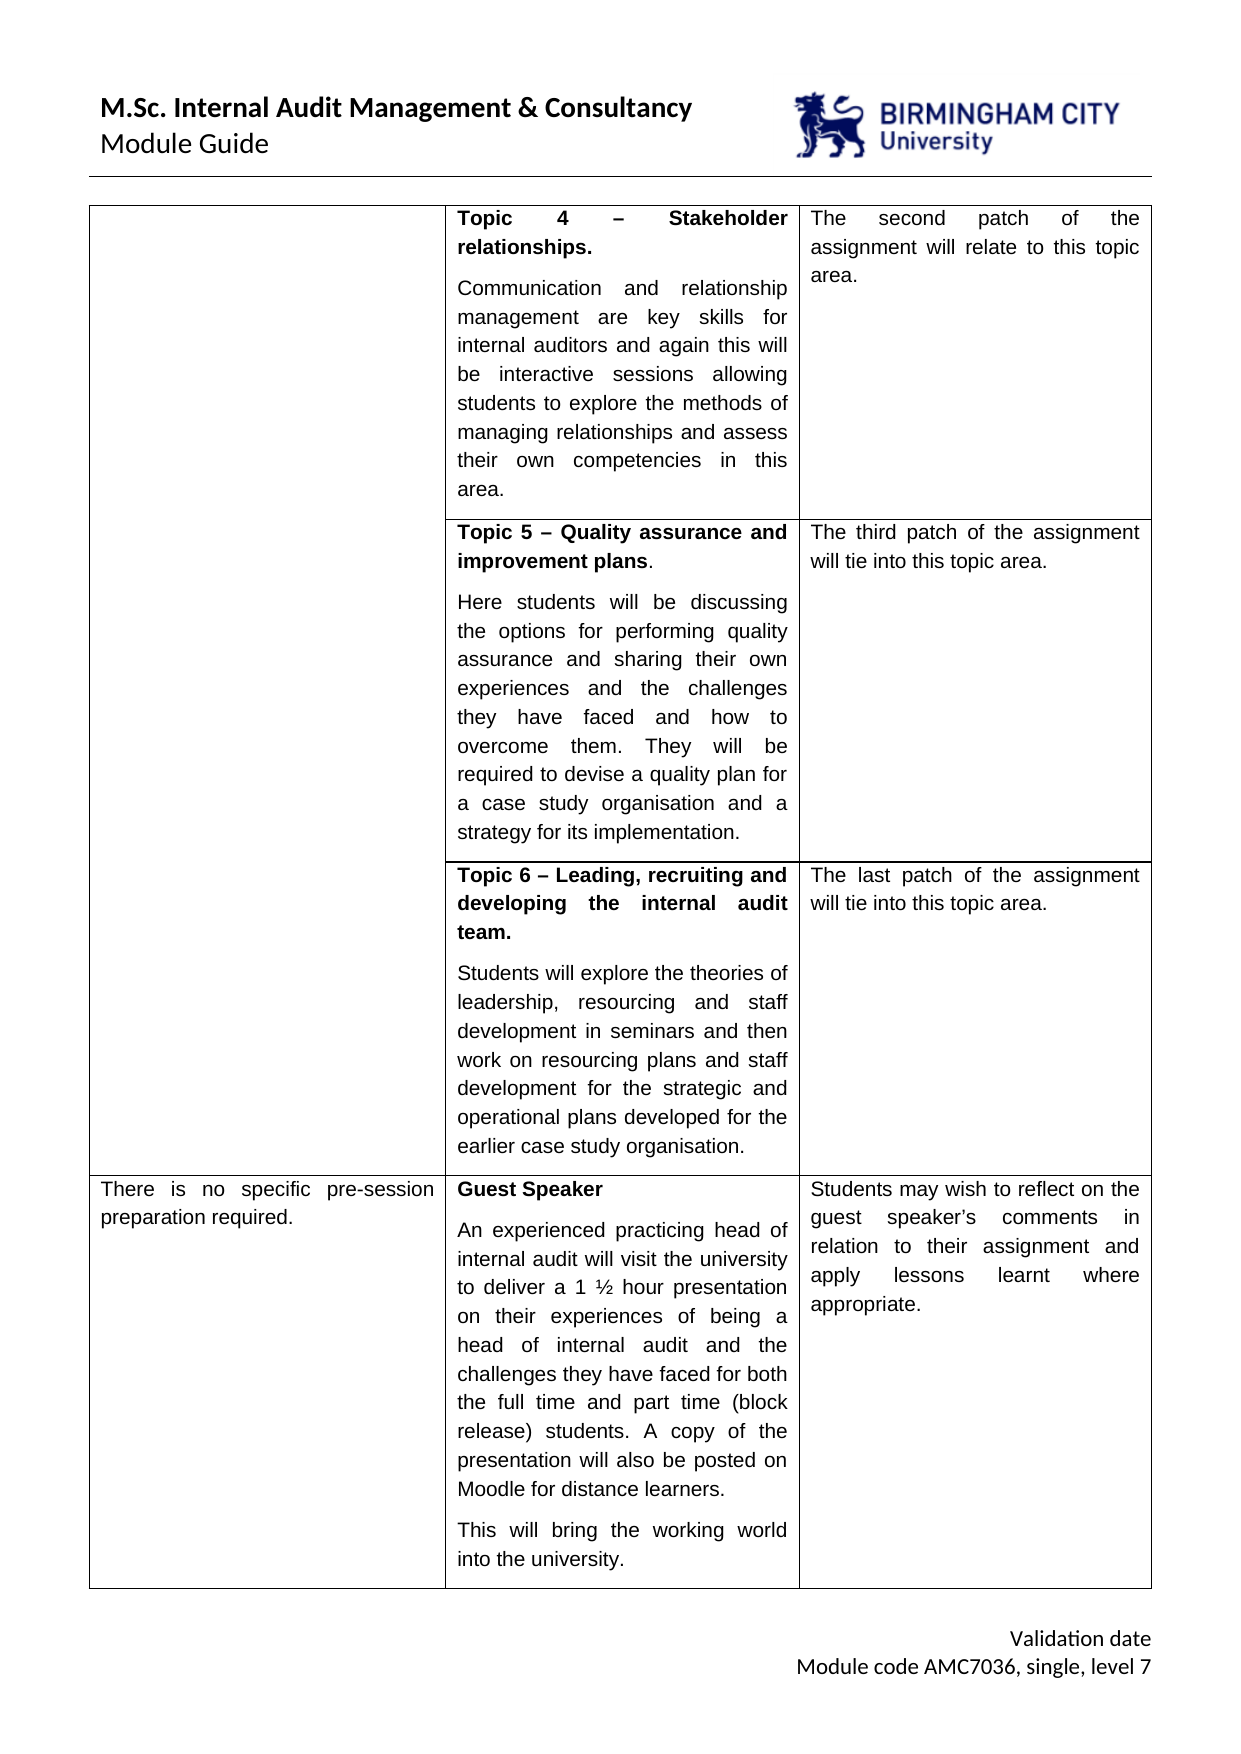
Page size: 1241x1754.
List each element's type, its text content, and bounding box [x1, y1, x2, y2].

table_cell Topic 6 – Leading, recruiting and developing the internal audit team. Students will explore the theories of leadership, resourcing and staff development in seminars and then work on resourcing plans and staff development for the strategic and operational plans developed for the earlier case study organisation. [446, 863, 799, 1175]
table_cell Topic 5 – Quality assurance and improvement plans. Here students will be discussing the options for performing quality assurance and sharing their own experiences and the challenges they have faced and how to overcome them. They will be required to devise a quality plan for a case study organisation and a strategy for its implementation. [446, 520, 799, 861]
table_header [90, 206, 445, 1175]
table_cell Guest Speaker An experienced practicing head of internal audit will visit the university to deliver a 1 ½ hour presentation on their experiences of being a head of internal audit and the challenges they have faced for both the full time and part time (block release) students. A copy of the presentation will also be posted on Moodle for distance learners. This will bring the working world into the university. [446, 1176, 799, 1588]
table_header The second patch of the assignment will relate to this topic area. [800, 206, 1151, 519]
table_header Topic 4 – Stakeholder relationships. Communication and relationship management are key skills for internal auditors and again this will be interactive sessions allowing students to explore the methods of managing relationships and assess their own competencies in this area. [446, 206, 799, 519]
table_cell Students may wish to reflect on the guest speaker’s comments in relation to their assignment and apply lessons learnt where appropriate. [800, 1176, 1151, 1588]
table_cell The last patch of the assignment will tie into this topic area. [800, 863, 1151, 1175]
picture [772, 73, 1141, 176]
table_cell There is no specific pre-session preparation required. [90, 1176, 445, 1588]
table_cell The third patch of the assignment will tie into this topic area. [800, 520, 1151, 861]
